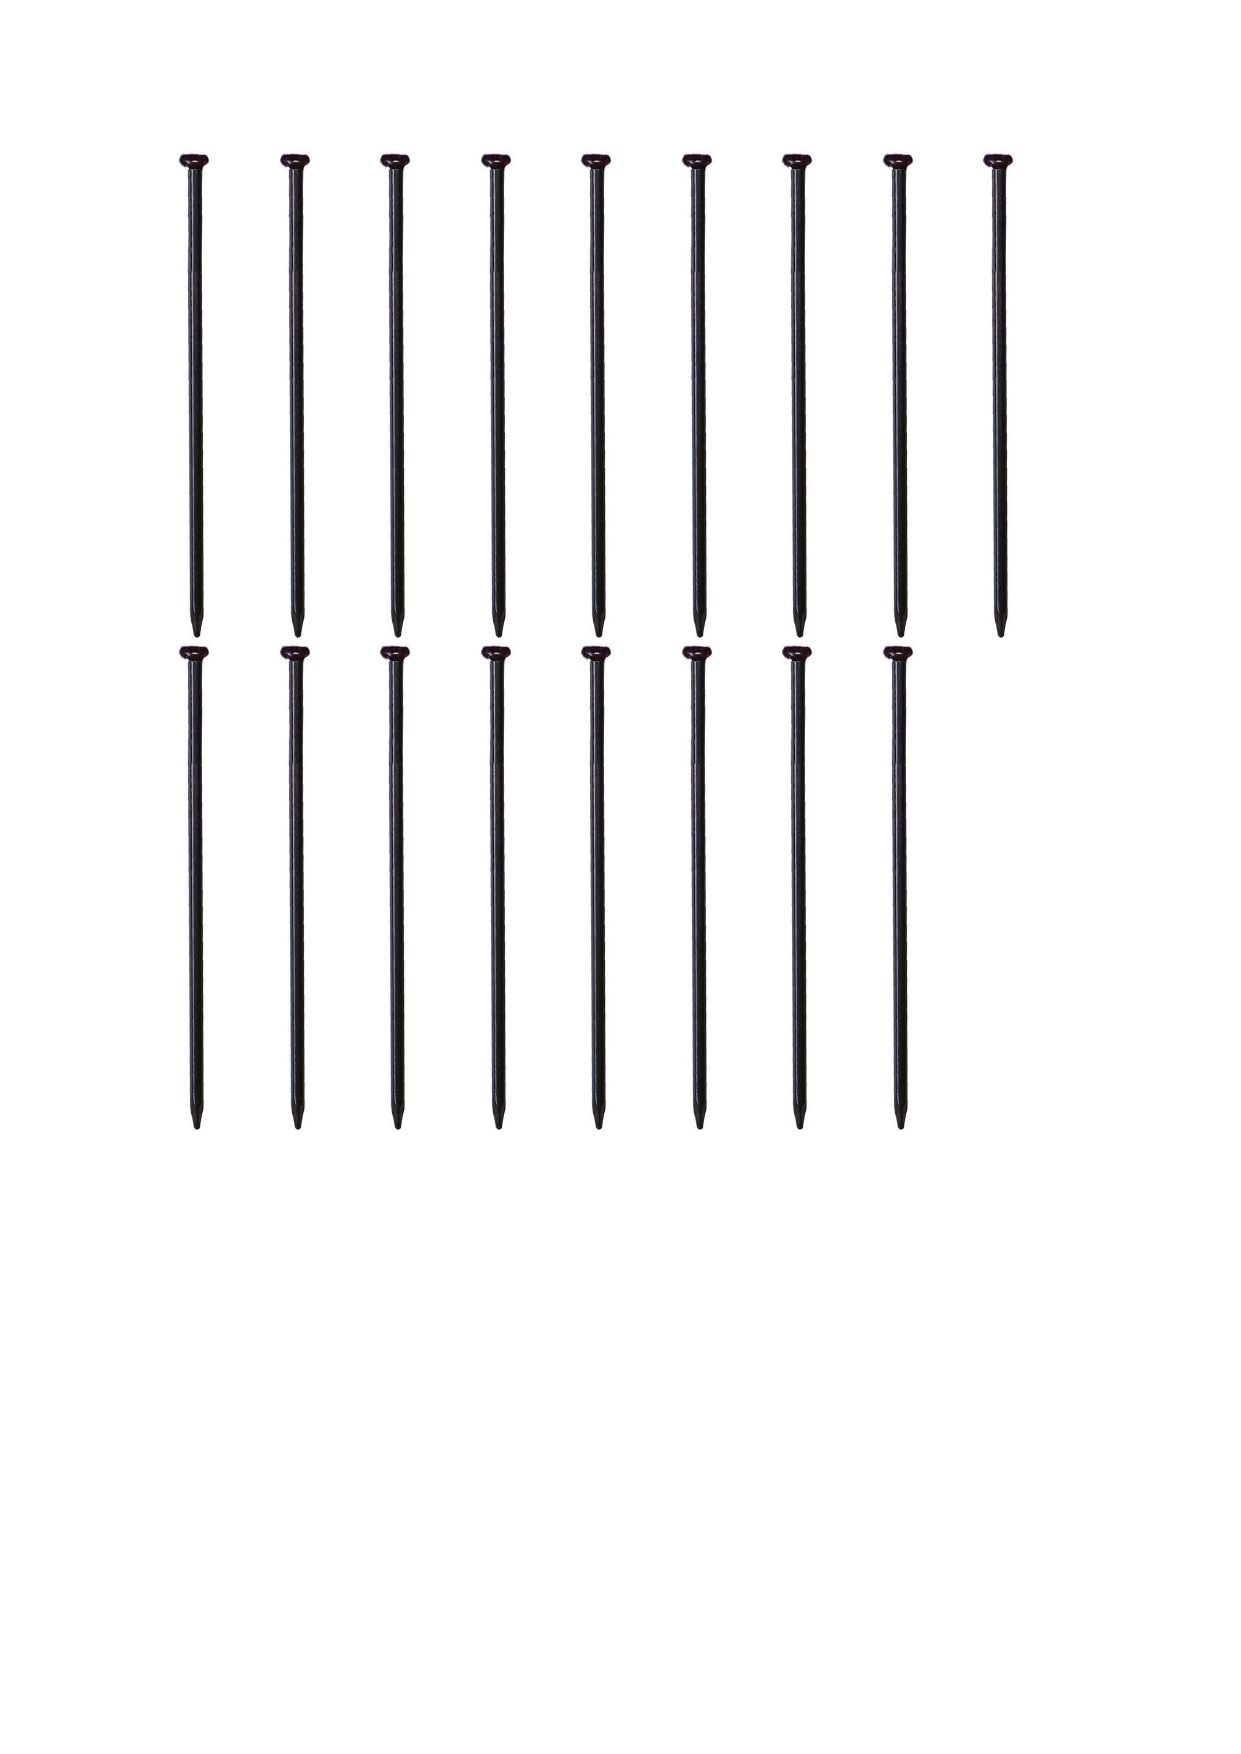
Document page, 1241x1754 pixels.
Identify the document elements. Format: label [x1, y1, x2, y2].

picture [150, 150, 1055, 639]
picture [150, 642, 955, 1131]
